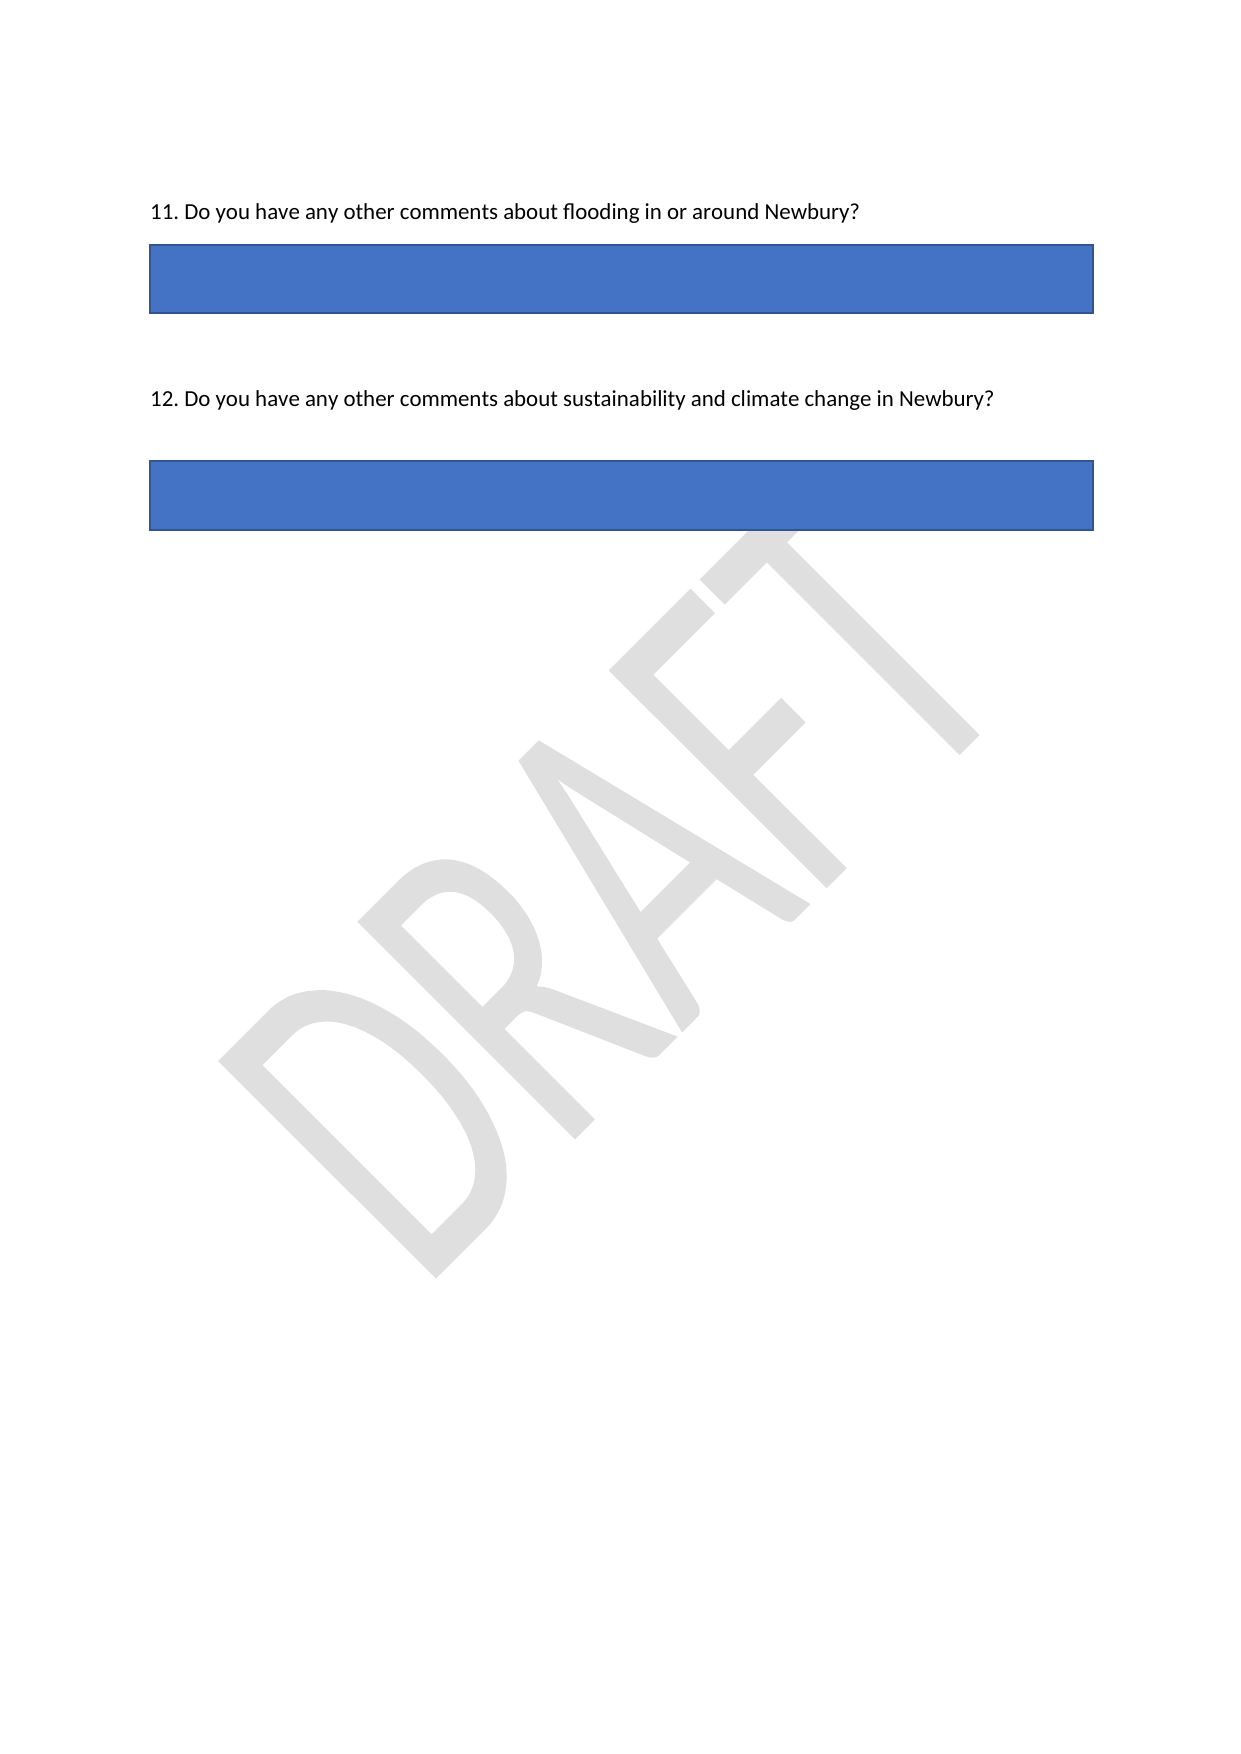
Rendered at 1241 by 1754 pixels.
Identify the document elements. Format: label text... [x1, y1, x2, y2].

text 11. Do you have any other comments about flooding in or around Newbury? [150, 197, 1090, 225]
text 12. Do you have any other comments about sustainability and climate change in Newbury? [150, 384, 1090, 443]
